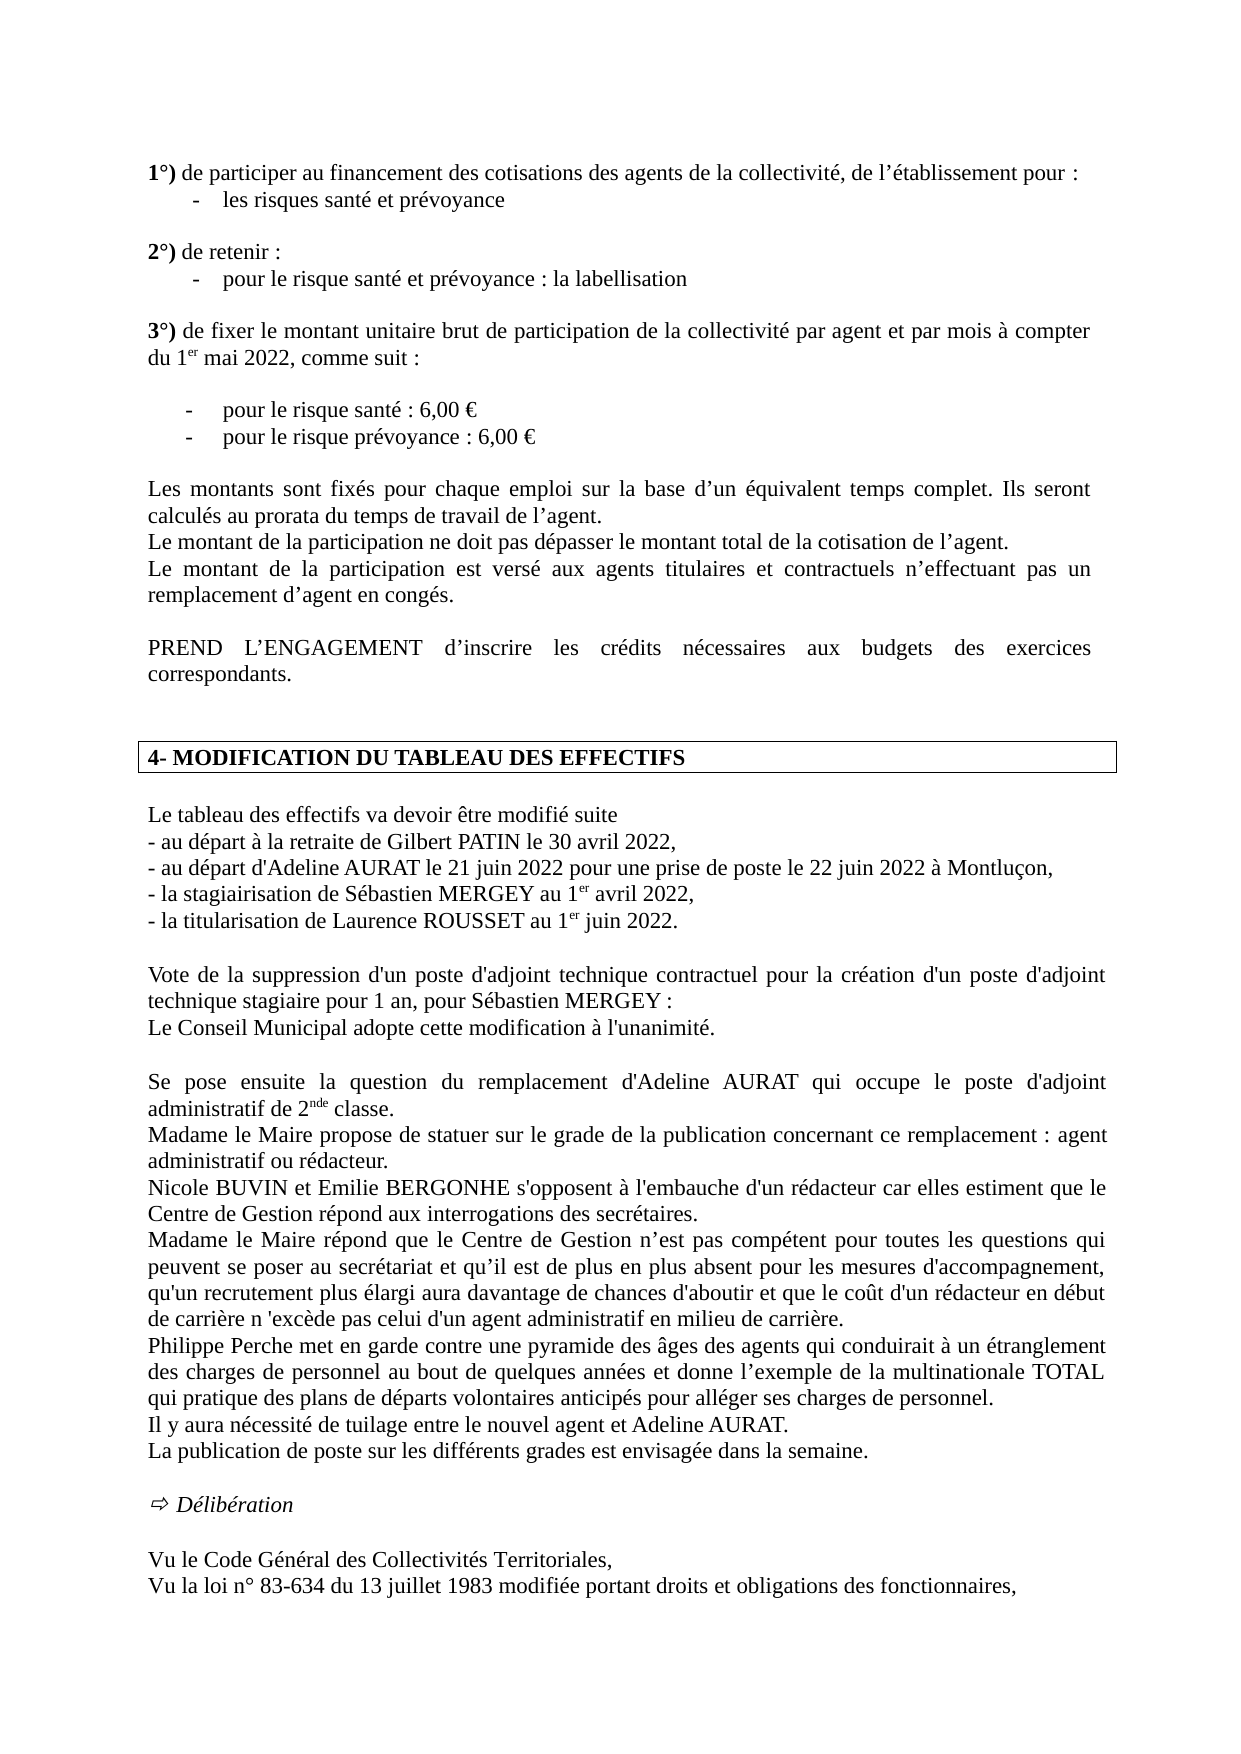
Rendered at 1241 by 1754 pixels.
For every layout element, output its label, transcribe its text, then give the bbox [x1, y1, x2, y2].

text Les montants sont fixés pour chaque emploi sur la base d’un équivalent temps complet. Ils seront calculés au prorata du temps de travail de l’agent. [148, 476, 1093, 528]
text Délibération [148, 1492, 1107, 1518]
list pour le risque santé : 6,00 € [185, 396, 1093, 423]
text 2°) de retenir : [148, 238, 1093, 265]
text Philippe Perche met en garde contre une pyramide des âges des agents qui conduirait à un étranglement des charges de personnel au bout de quelques années et donne l’exemple de la multinationale TOTAL qui pratique des plans de départs volontaires anticipés pour alléger ses charges de personnel. [148, 1332, 1107, 1411]
text Madame le Maire propose de statuer sur le grade de la publication concernant ce remplacement : agent administratif ou rédacteur. [148, 1121, 1107, 1174]
text Le montant de la participation ne doit pas dépasser le montant total de la cotisation de l’agent. [148, 528, 1093, 554]
text PREND L’ENGAGEMENT d’inscrire les crédits nécessaires aux budgets des exercices correspondants. [148, 634, 1093, 686]
list les risques santé et prévoyance [148, 186, 1093, 212]
text Nicole BUVIN et Emilie BERGONHE s'opposent à l'embauche d'un rédacteur car elles estiment que le Centre de Gestion répond aux interrogations des secrétaires. [148, 1174, 1107, 1226]
list pour le risque prévoyance : 6,00 € [185, 423, 1093, 449]
text La publication de poste sur les différents grades est envisagée dans la semaine. [148, 1437, 1107, 1463]
text Le tableau des effectifs va devoir être modifié suite [148, 801, 1107, 828]
text Se pose ensuite la question du remplacement d'Adeline AURAT qui occupe le poste d'adjoint administratif de 2nde classe. [148, 1068, 1107, 1121]
text 1°) de participer au financement des cotisations des agents de la collectivité, de l’établissement pour : [148, 159, 1093, 186]
text Vu le Code Général des Collectivités Territoriales, [148, 1546, 1093, 1572]
list pour le risque santé et prévoyance : la labellisation [148, 265, 1093, 291]
text Vu la loi n° 83-634 du 13 juillet 1983 modifiée portant droits et obligations des fonctionnaires, [148, 1572, 1093, 1599]
text - la titularisation de Laurence ROUSSET au 1er juin 2022. [148, 907, 1107, 933]
text - la stagiairisation de Sébastien MERGEY au 1er avril 2022, [148, 880, 1107, 907]
text Madame le Maire répond que le Centre de Gestion n’est pas compétent pour toutes les questions qui peuvent se poser au secrétariat et qu’il est de plus en plus absent pour les mesures d'accompagnement, qu'un recrutement plus élargi aura davantage de chances d'aboutir et que le coût d'un rédacteur en début de carrière n 'excède pas celui d'un agent administratif en milieu de carrière. [148, 1226, 1107, 1332]
text - au départ à la retraite de Gilbert PATIN le 30 avril 2022, [148, 828, 1107, 854]
text Il y aura nécessité de tuilage entre le nouvel agent et Adeline AURAT. [148, 1411, 1107, 1437]
text Vote de la suppression d'un poste d'adjoint technique contractuel pour la création d'un poste d'adjoint technique stagiaire pour 1 an, pour Sébastien MERGEY : [148, 961, 1107, 1014]
text - au départ d'Adeline AURAT le 21 juin 2022 pour une prise de poste le 22 juin 2022 à Montluçon, [148, 854, 1107, 880]
text 3°) de fixer le montant unitaire brut de participation de la collectivité par agent et par mois à compter du 1er mai 2022, comme suit : [148, 317, 1093, 370]
text Le montant de la participation est versé aux agents titulaires et contractuels n’effectuant pas un remplacement d’agent en congés. [148, 554, 1093, 607]
text 4- MODIFICATION DU TABLEAU DES EFFECTIFS [139, 742, 1116, 772]
text Le Conseil Municipal adopte cette modification à l'unanimité. [148, 1014, 1107, 1040]
